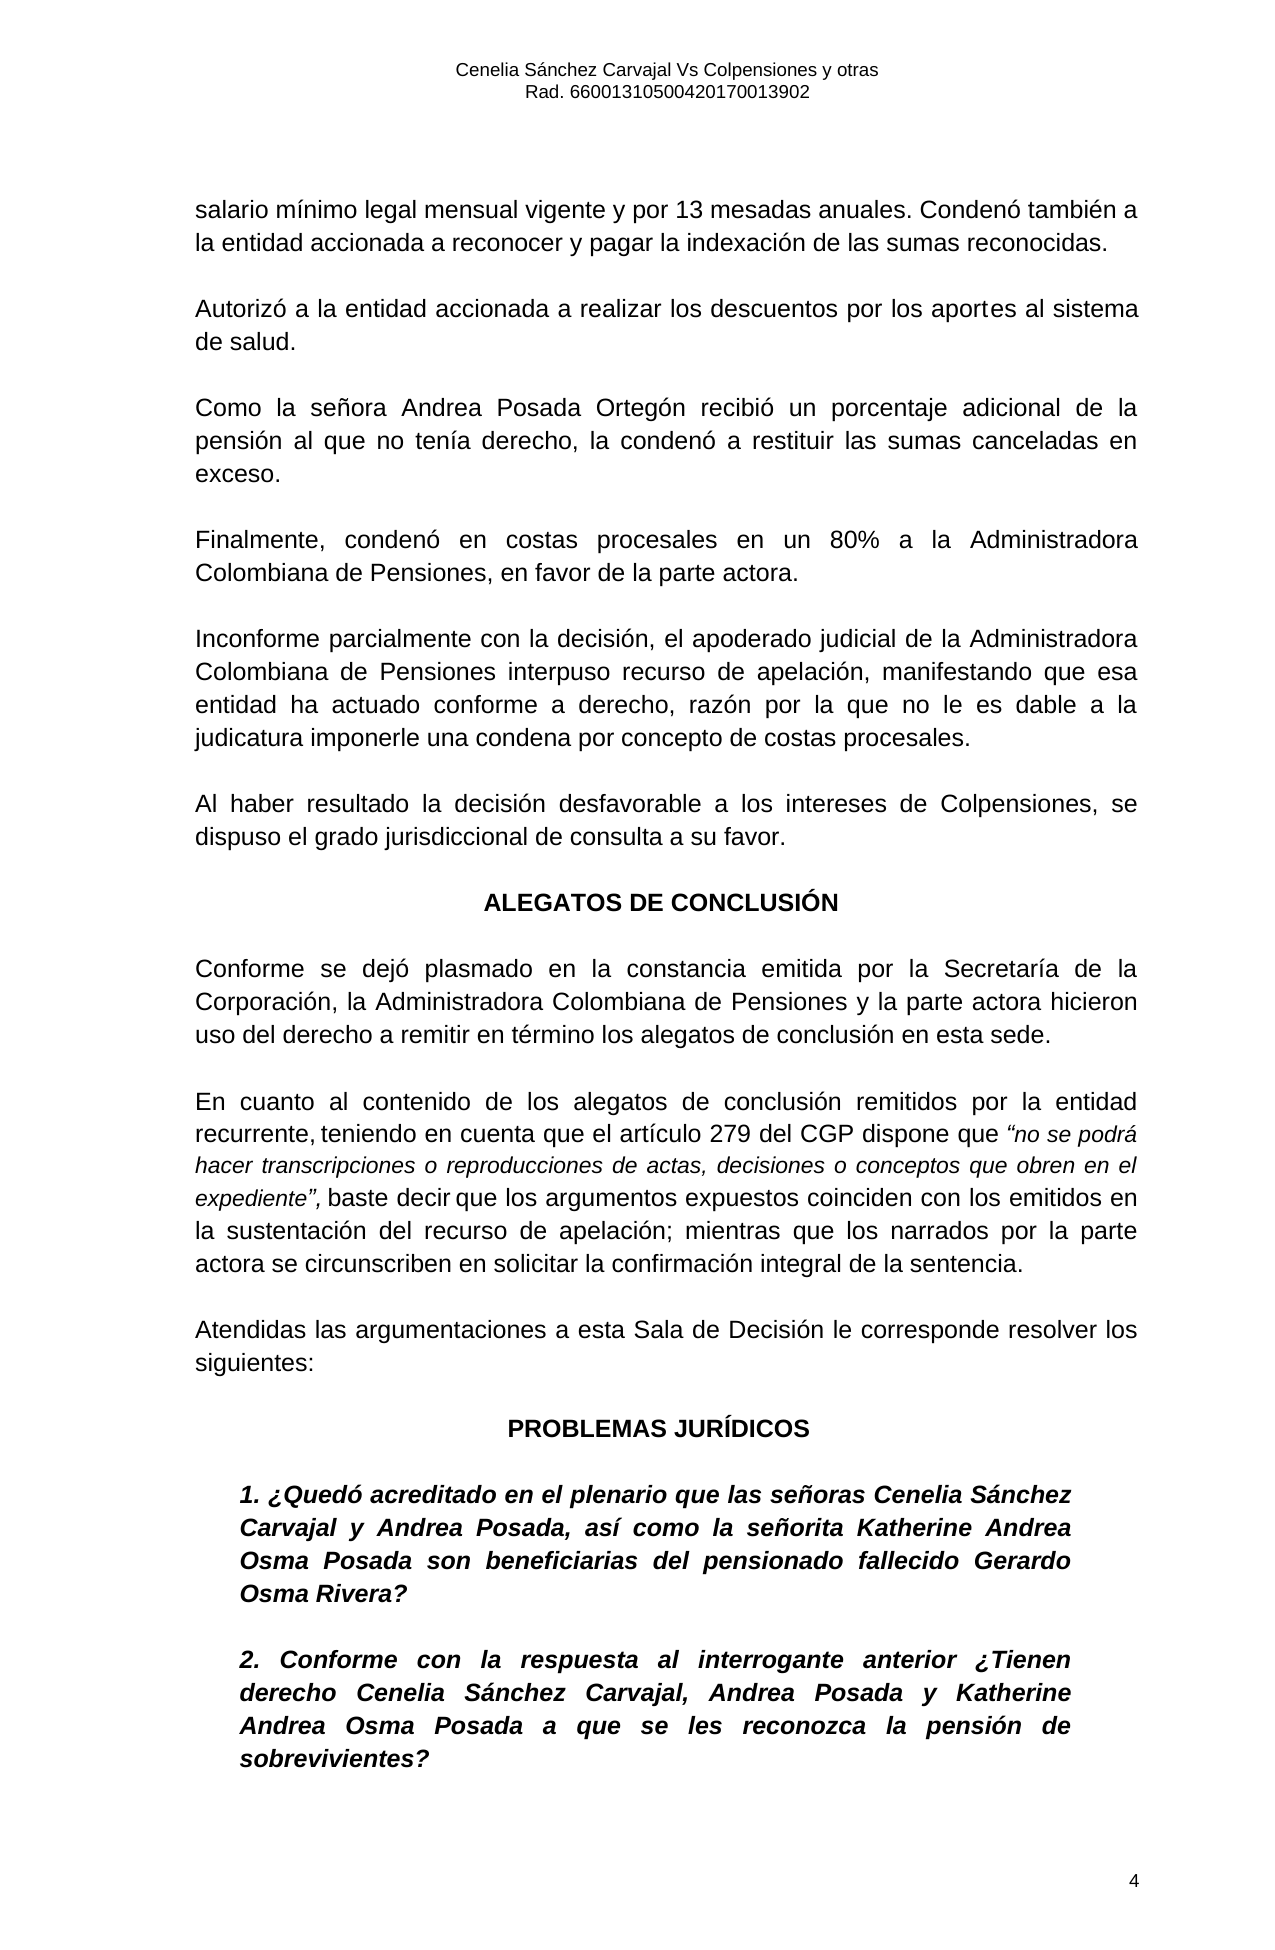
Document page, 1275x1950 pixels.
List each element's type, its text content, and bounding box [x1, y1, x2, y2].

text Como la señora Andrea Posada Ortegón recibió un porcentaje adicional de la pensión al que no tenía derecho, la condenó a restituir las sumas canceladas en exceso. [195, 393, 1139, 488]
text Inconforme parcialmente con la decisión, el apoderado judicial de la Administradora Colombiana de Pensiones interpuso recurso de apelación, manifestando que esa entidad ha actuado conforme a derecho, razón por la que no le es dable a la judicatura imponerle una condena por concepto de costas procesales. [195, 624, 1139, 752]
text Autorizó a la entidad accionada a realizar los descuentos por los aportes al sistema de salud. [195, 294, 1139, 356]
text ALEGATOS DE CONCLUSIÓN [195, 888, 1139, 917]
text Conforme se dejó plasmado en la constancia emitida por la Secretaría de la Corporación, la Administradora Colombiana de Pensiones y la parte actora hicieron uso del derecho a remitir en término los alegatos de conclusión en esta sede. [195, 954, 1139, 1049]
text 2. Conforme con la respuesta al interrogante anterior ¿Tienen derecho Cenelia Sánchez Carvajal, Andrea Posada y Katherine Andrea Osma Posada a que se les reconozca la pensión de sobrevivientes? [239, 1645, 1075, 1773]
text Al haber resultado la decisión desfavorable a los intereses de Colpensiones, se dispuso el grado jurisdiccional de consulta a su favor. [195, 789, 1139, 851]
text Atendidas las argumentaciones a esta Sala de Decisión le corresponde resolver los siguientes: [195, 1315, 1139, 1377]
text 1. ¿Quedó acreditado en el plenario que las señoras Cenelia Sánchez Carvajal y Andrea Posada, así como la señorita Katherine Andrea Osma Posada son beneficiarias del pensionado fallecido Gerardo Osma Rivera? [239, 1480, 1075, 1608]
text En cuanto al contenido de los alegatos de conclusión remitidos por la entidad recurrente, teniendo en cuenta que el artículo 279 del CGP dispone que “no se podrá hacer transcripciones o reproducciones de actas, decisiones o conceptos que obren en el expediente”, baste decir que los argumentos expuestos coinciden con los emitidos en la sustentación del recurso de apelación; mientras que los narrados por la parte actora se circunscriben en solicitar la confirmación integral de la sentencia. [195, 1086, 1139, 1277]
text Finalmente, condenó en costas procesales en un 80% a la Administradora Colombiana de Pensiones, en favor de la parte actora. [195, 525, 1139, 587]
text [195, 195, 1139, 257]
text PROBLEMAS JURÍDICOS [195, 1414, 1139, 1443]
